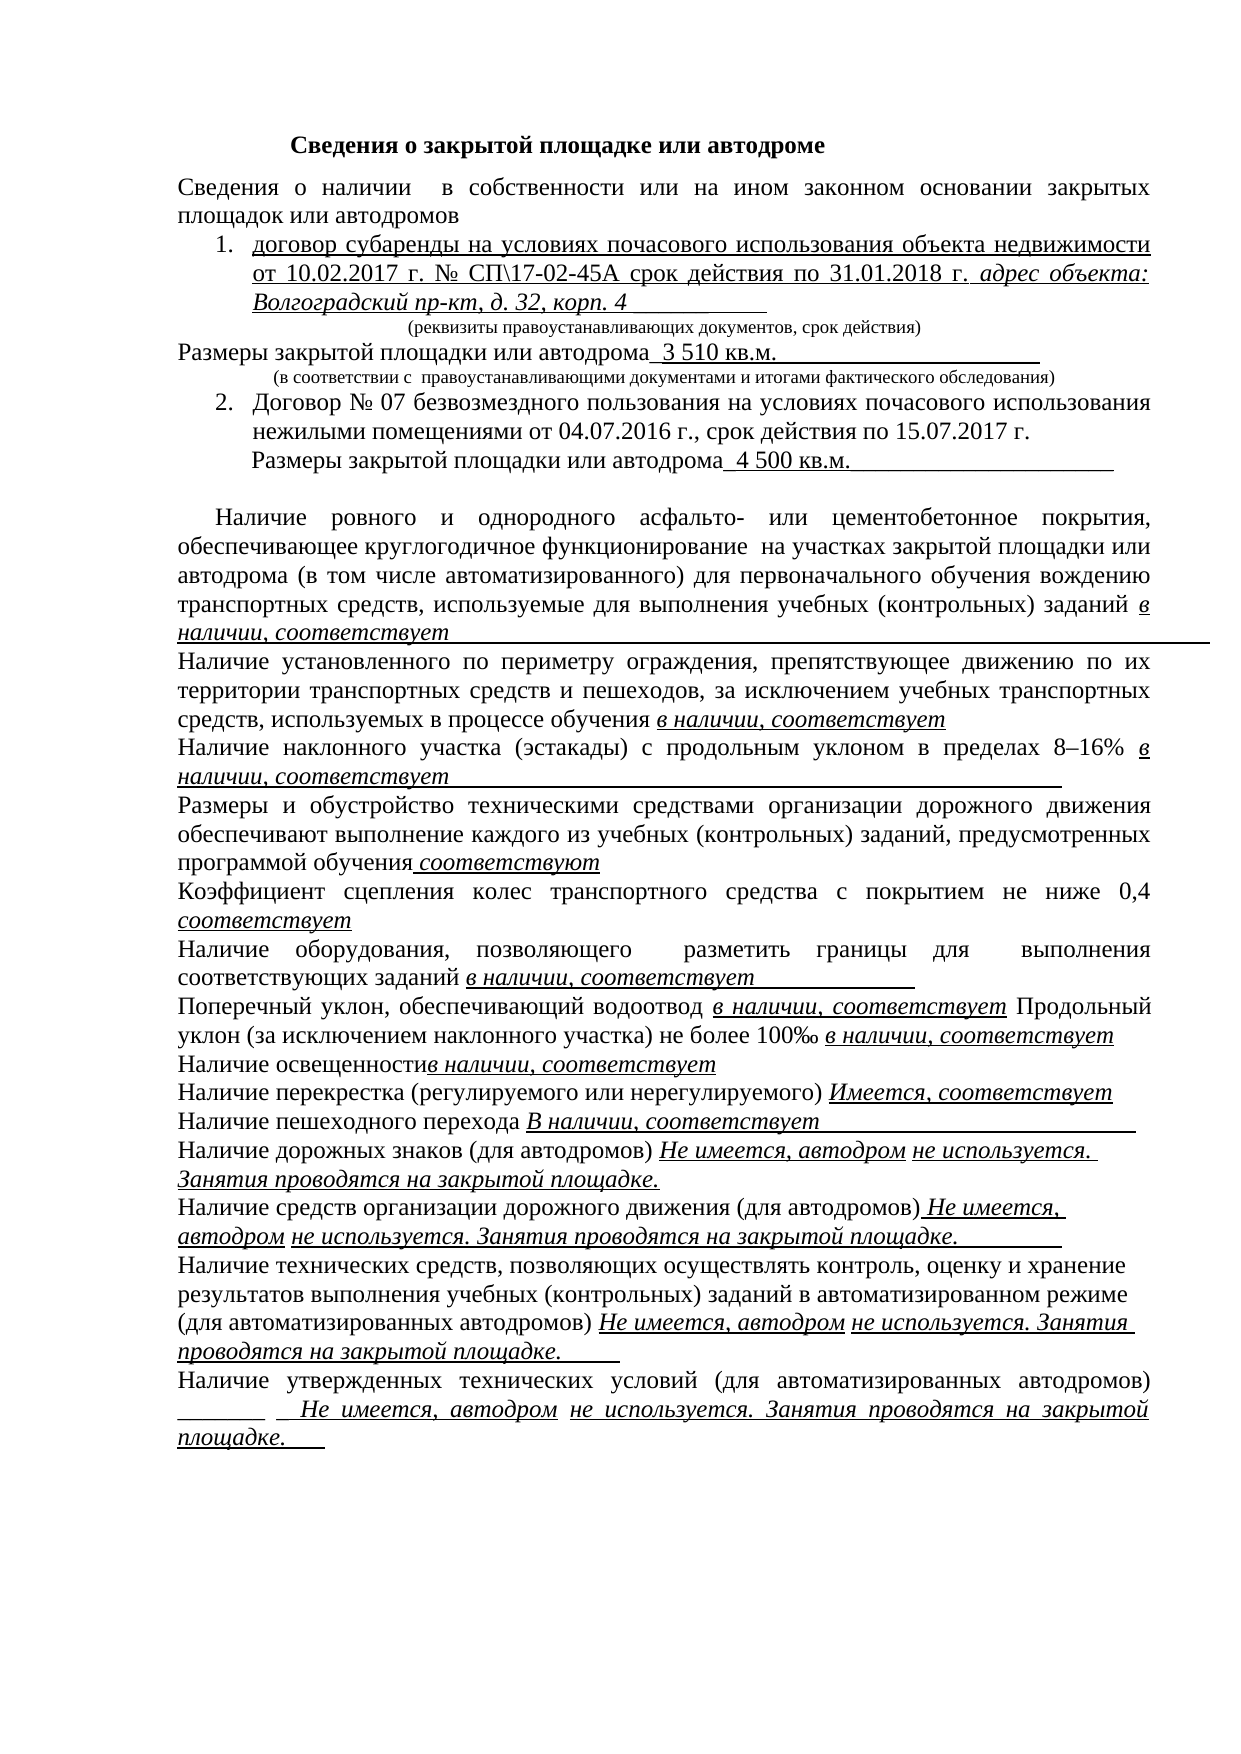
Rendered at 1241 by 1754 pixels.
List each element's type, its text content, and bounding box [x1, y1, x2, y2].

text Наличие пешеходного перехода В наличии, соответствует [177, 1106, 1152, 1135]
text Наличие оборудования, позволяющего разметить границы для выполнения соответствующих заданий в наличии, соответствует [177, 934, 1152, 991]
text Сведения о закрытой площадке или автодроме [290, 131, 1152, 159]
text Наличие перекрестка (регулируемого или нерегулируемого) Имеется, соответствует [177, 1077, 1152, 1106]
text Наличие дорожных знаков (для автодромов) Не имеется, автодром не используется. Занятия проводятся на закрытой площадке. [177, 1135, 1152, 1192]
text Сведения о наличии в собственности или на ином законном основании закрытых площадок или автодромов [177, 172, 1152, 229]
text Наличие технических средств, позволяющих осуществлять контроль, оценку и хранение результатов выполнения учебных (контрольных) заданий в автоматизированном режиме (для автоматизированных автодромов) Не имеется, автодром не используется. Занятия проводятся на закрытой площадке. [177, 1250, 1152, 1365]
text Наличие наклонного участка (эстакады) с продольным уклоном в пределах 8–16% в наличии, соответствует [177, 732, 1152, 790]
text (реквизиты правоустанавливающих документов, срок действия) [177, 316, 1152, 337]
text (в соответствии с правоустанавливающими документами и итогами фактического обследования) [177, 366, 1152, 387]
text Размеры закрытой площадки или автодрома_4 500 кв.м._____________________ [215, 445, 1152, 474]
text Размеры закрытой площадки или автодрома_3 510 кв.м._____________________ [177, 337, 1152, 366]
list Договор № 07 безвозмездного пользования на условиях почасового использования нежилыми помещениями от 04.07.2016 г., срок действия по 15.07.2017 г. [215, 387, 1152, 445]
text Наличие освещенностив наличии, соответствует [177, 1049, 1152, 1077]
text Наличие утвержденных технических условий (для автоматизированных автодромов) _______ _ Не имеется, автодром не используется. Занятия проводятся на закрытой площадке. [177, 1365, 1152, 1451]
text Наличие ровного и однородного асфальто- или цементобетонное покрытия, обеспечивающее круглогодичное функционирование на участках закрытой площадки или автодрома (в том числе автоматизированного) для первоначального обучения вождению транспортных средств, используемые для выполнения учебных (контрольных) заданий в наличии, соответствует [177, 502, 1152, 642]
list договор субаренды на условиях почасового использования объекта недвижимости от 10.02.2017 г. № СП\17-02-45А срок действия по 31.01.2018 г. адрес объекта: Волгоградский пр-кт, д. 32, корп. 4 ______ [215, 229, 1152, 316]
text Наличие установленного по периметру ограждения, препятствующее движению по их территории транспортных средств и пешеходов, за исключением учебных транспортных средств, используемых в процессе обучения в наличии, соответствует [177, 646, 1152, 732]
text Наличие средств организации дорожного движения (для автодромов) Не имеется, автодром не используется. Занятия проводятся на закрытой площадке. [177, 1192, 1152, 1250]
text Коэффициент сцепления колес транспортного средства с покрытием не ниже 0,4 соответствует [177, 876, 1152, 934]
text Размеры и обустройство техническими средствами организации дорожного движения обеспечивают выполнение каждого из учебных (контрольных) заданий, предусмотренных программой обучения соответствуют [177, 790, 1152, 876]
text Поперечный уклон, обеспечивающий водоотвод в наличии, соответствует Продольный уклон (за исключением наклонного участка) не более 100‰ в наличии, соответствует [177, 991, 1152, 1049]
